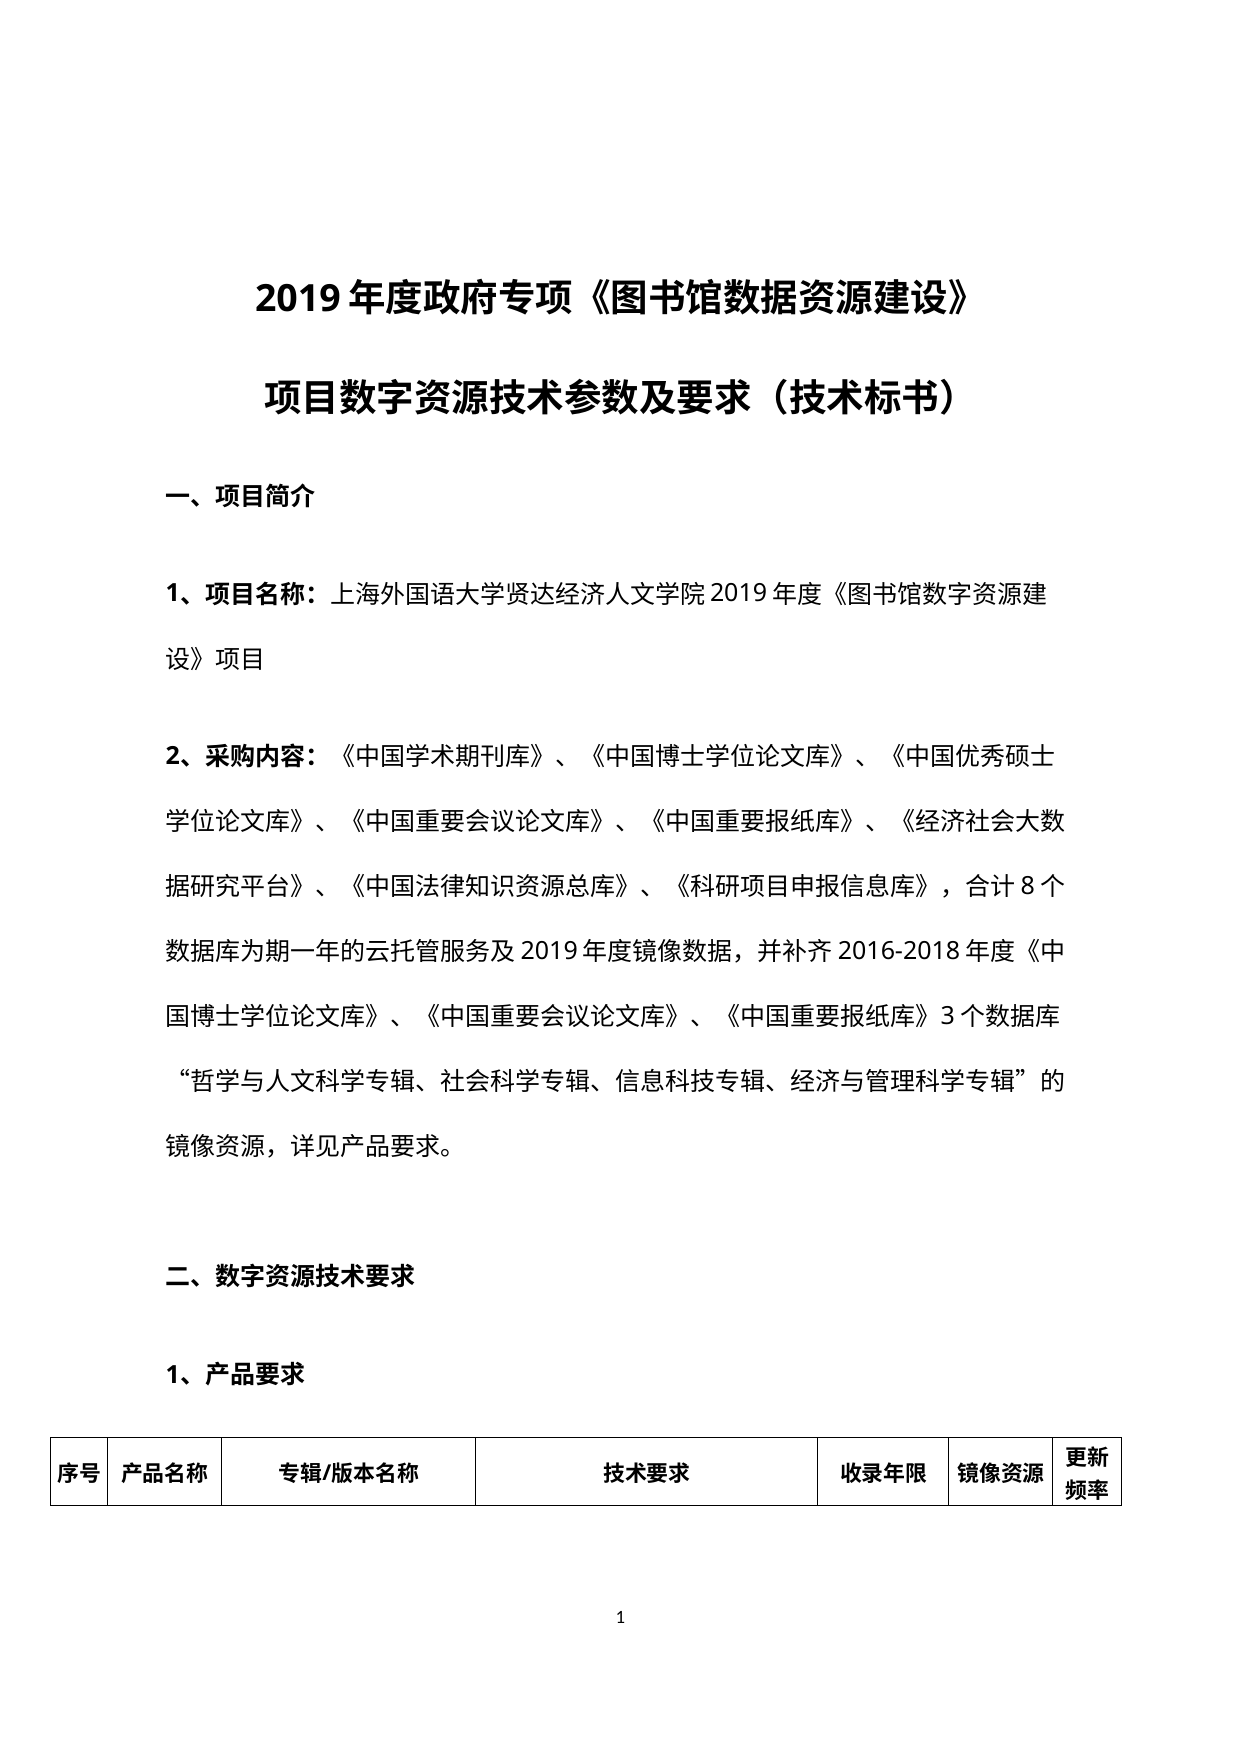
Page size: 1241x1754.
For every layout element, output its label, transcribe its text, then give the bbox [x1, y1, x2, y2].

table_header 序号 [51, 1438, 107, 1505]
table_header 产品名称 [108, 1438, 221, 1505]
table_header 技术要求 [476, 1438, 817, 1505]
subtitle 项目数字资源技术参数及要求（技术标书） [165, 363, 1075, 428]
text 1、产品要求 [165, 1340, 1075, 1405]
subtitle 2019年度政府专项《图书馆数据资源建设》 [165, 262, 1075, 327]
table_header 收录年限 [818, 1438, 948, 1505]
text 2、采购内容：《中国学术期刊库》、《中国博士学位论文库》、《中国优秀硕士学位论文库》、《中国重要会议论文库》、《中国重要报纸库》、《经济社会大数据研究平台》、《中国法律知识资源总库》、《科研项目申报信息库》，合计8个数据库为期一年的云托管服务及2019年度镜像数据，并补齐2016-2018年度《中国博士学位论文库》、《中国重要会议论文库》、《中国重要报纸库》3个数据库“哲学与人文科学专辑、社会科学专辑、信息科技专辑、经济与管理科学专辑”的镜像资源，详见产品要求。 [165, 722, 1075, 1177]
table_header 更新频率 [1053, 1438, 1121, 1505]
text 二、数字资源技术要求 [165, 1242, 1075, 1307]
text 一、项目简介 [165, 462, 1075, 527]
table_header 镜像资源 [949, 1438, 1052, 1505]
text 1、项目名称：上海外国语大学贤达经济人文学院2019年度《图书馆数字资源建设》项目 [165, 560, 1075, 690]
table_header 专辑/版本名称 [222, 1438, 475, 1505]
